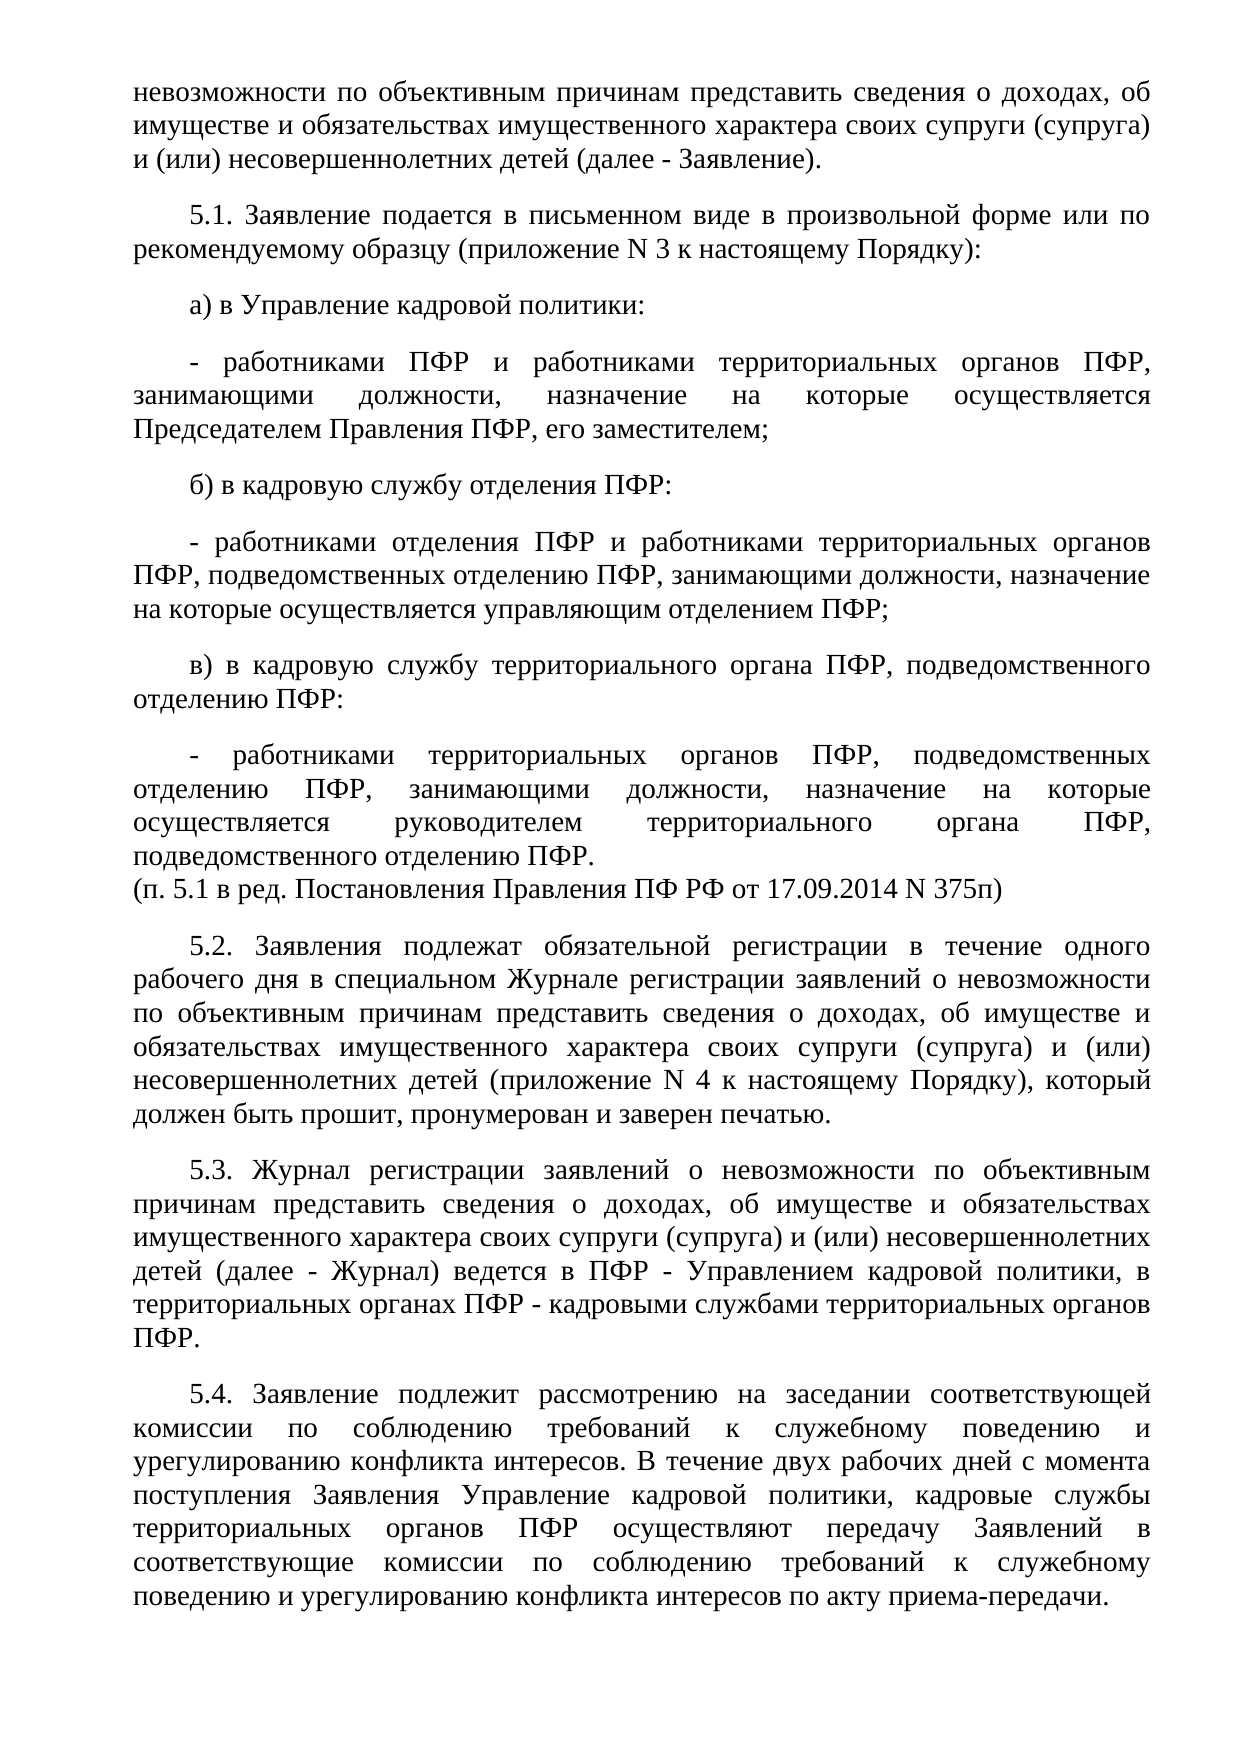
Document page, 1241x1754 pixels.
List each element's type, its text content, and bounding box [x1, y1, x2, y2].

text 5.3. Журнал регистрации заявлений о невозможности по объективным причинам представить сведения о доходах, об имуществе и обязательствах имущественного характера своих супруги (супруга) и (или) несовершеннолетних детей (далее - Журнал) ведется в ПФР - Управлением кадровой политики, в территориальных органах ПФР - кадровыми службами территориальных органов ПФР. [133, 1152, 1152, 1353]
text 5.1. Заявление подается в письменном виде в произвольной форме или по рекомендуемому образцу (приложение N 3 к настоящему Порядку): [133, 197, 1152, 264]
text 5.4. Заявление подлежит рассмотрению на заседании соответствующей комиссии по соблюдению требований к служебному поведению и урегулированию конфликта интересов. В течение двух рабочих дней с момента поступления Заявления Управление кадровой политики, кадровые службы территориальных органов ПФР осуществляют передачу Заявлений в соответствующие комиссии по соблюдению требований к служебному поведению и урегулированию конфликта интересов по акту приема-передачи. [133, 1376, 1152, 1611]
text б) в кадровую службу отделения ПФР: [133, 467, 1152, 501]
text (п. 5.1 в ред. Постановления Правления ПФ РФ от 17.09.2014 N 375п) [133, 872, 1152, 905]
text а) в Управление кадровой политики: [133, 287, 1152, 321]
text - работниками отделения ПФР и работниками территориальных органов ПФР, подведомственных отделению ПФР, занимающими должности, назначение на которые осуществляется управляющим отделением ПФР; [133, 524, 1152, 624]
text - работниками территориальных органов ПФР, подведомственных отделению ПФР, занимающими должности, назначение на которые осуществляется руководителем территориального органа ПФР, подведомственного отделению ПФР. [133, 737, 1152, 872]
text в) в кадровую службу территориального органа ПФР, подведомственного отделению ПФР: [133, 647, 1152, 714]
text 5.2. Заявления подлежат обязательной регистрации в течение одного рабочего дня в специальном Журнале регистрации заявлений о невозможности по объективным причинам представить сведения о доходах, об имуществе и обязательствах имущественного характера своих супруги (супруга) и (или) несовершеннолетних детей (приложение N 4 к настоящему Порядку), который должен быть прошит, пронумерован и заверен печатью. [133, 928, 1152, 1129]
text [133, 74, 1152, 174]
text - работниками ПФР и работниками территориальных органов ПФР, занимающими должности, назначение на которые осуществляется Председателем Правления ПФР, его заместителем; [133, 344, 1152, 444]
